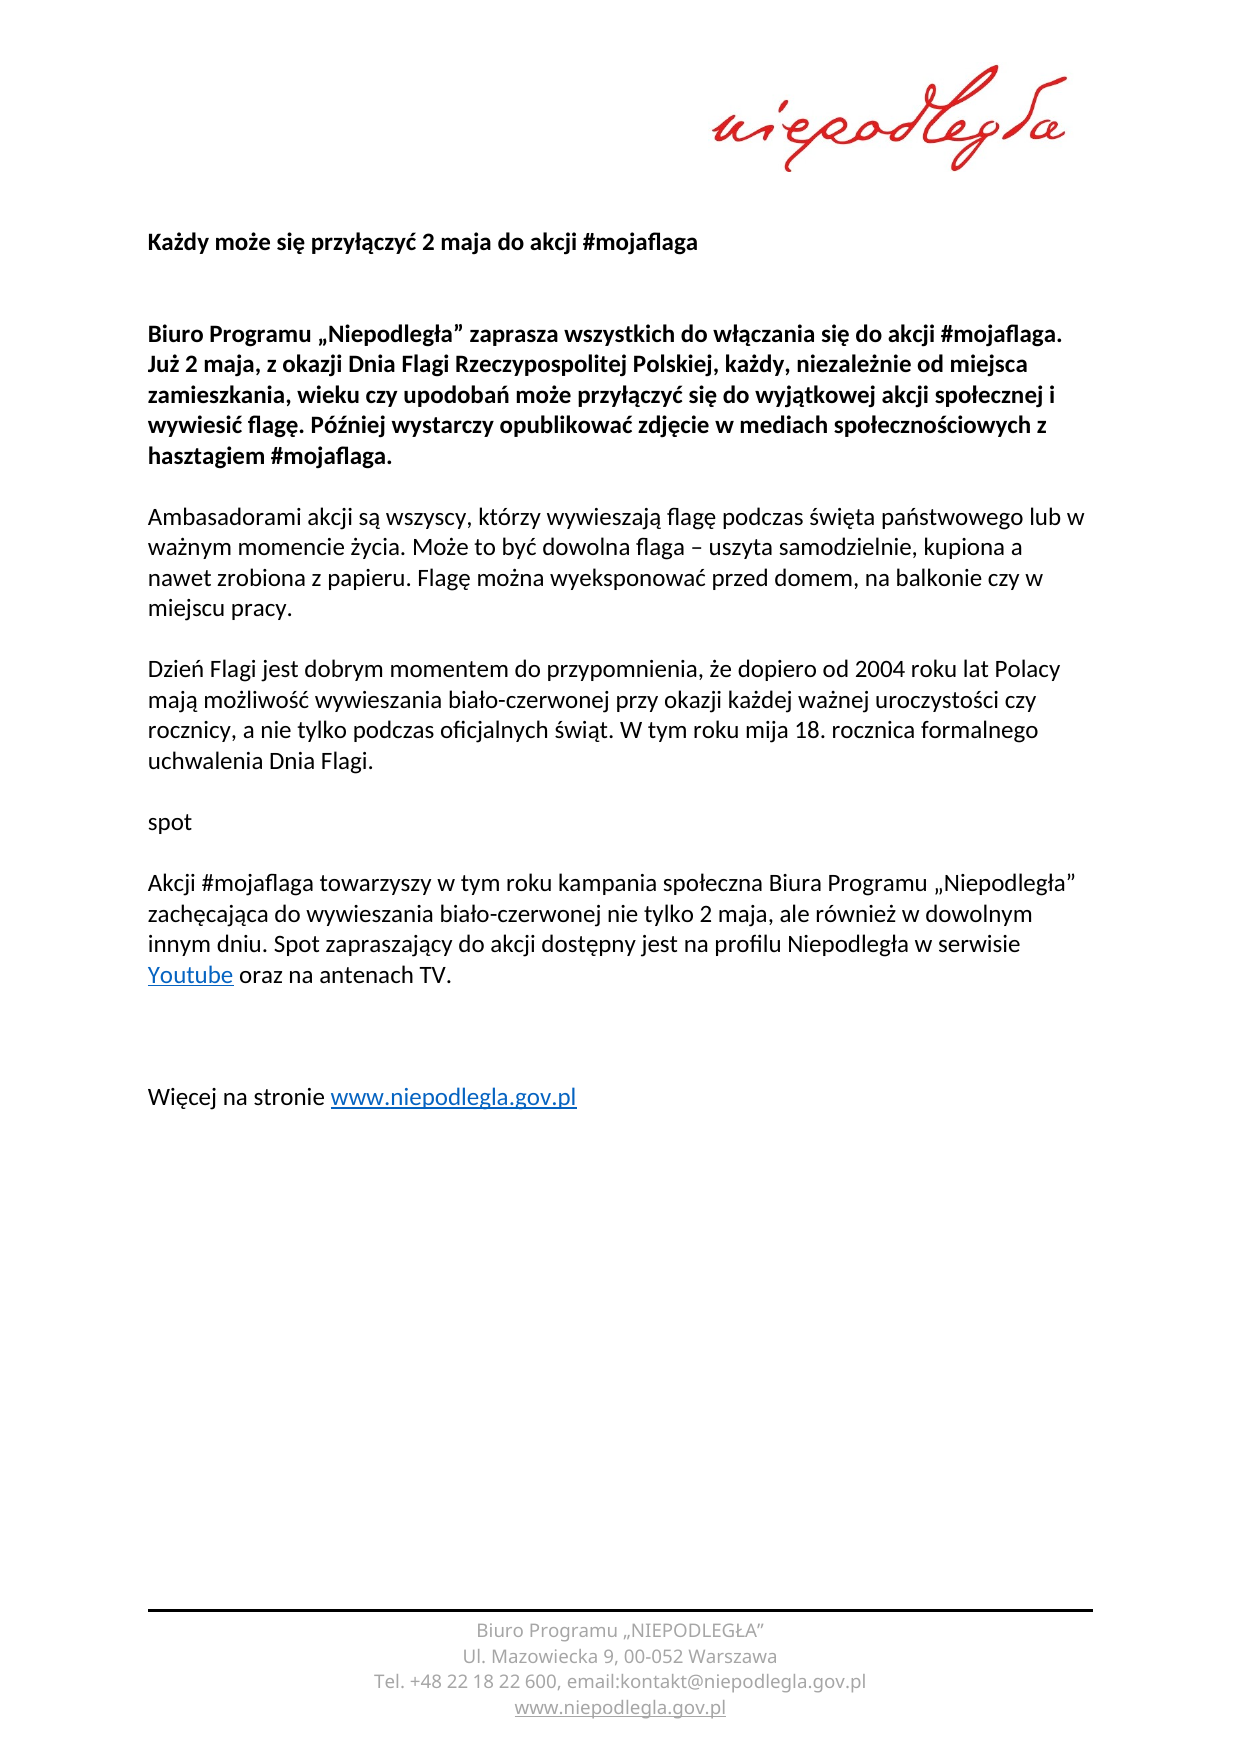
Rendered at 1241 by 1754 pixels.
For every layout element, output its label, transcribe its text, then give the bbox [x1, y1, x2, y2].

text Ambasadorami akcji są wszyscy, którzy wywieszają flagę podczas święta państwowego lub w ważnym momencie życia. Może to być dowolna flaga – uszyta samodzielnie, kupiona a nawet zrobiona z papieru. Flagę można wyeksponować przed domem, na balkonie czy w miejscu pracy. [148, 501, 1093, 623]
text Więcej na stronie www.niepodlegla.gov.pl [148, 1081, 1093, 1111]
text spot [148, 806, 1093, 837]
text Biuro Programu „Niepodległa” zaprasza wszystkich do włączania się do akcji #mojaflaga. Już 2 maja, z okazji Dnia Flagi Rzeczypospolitej Polskiej, każdy, niezależnie od miejsca zamieszkania, wieku czy upodobań może przyłączyć się do wyjątkowej akcji społecznej i wywiesić flagę. Później wystarczy opublikować zdjęcie w mediach społecznościowych z hasztagiem #mojaflaga. [148, 318, 1093, 471]
text Akcji #mojaflaga towarzyszy w tym roku kampania społeczna Biura Programu „Niepodległa” zachęcająca do wywieszania biało-czerwonej nie tylko 2 maja, ale również w dowolnym innym dniu. Spot zapraszający do akcji dostępny jest na profilu Niepodległa w serwisie Youtube oraz na antenach TV. [148, 867, 1093, 989]
text Dzień Flagi jest dobrym momentem do przypomnienia, że dopiero od 2004 roku lat Polacy mają możliwość wywieszania biało-czerwonej przy okazji każdej ważnej uroczystości czy rocznicy, a nie tylko podczas oficjalnych świąt. W tym roku mija 18. rocznica formalnego uchwalenia Dnia Flagi. [148, 654, 1093, 776]
text Każdy może się przyłączyć 2 maja do akcji #mojaflaga [148, 226, 1093, 257]
picture [708, 62, 1089, 172]
